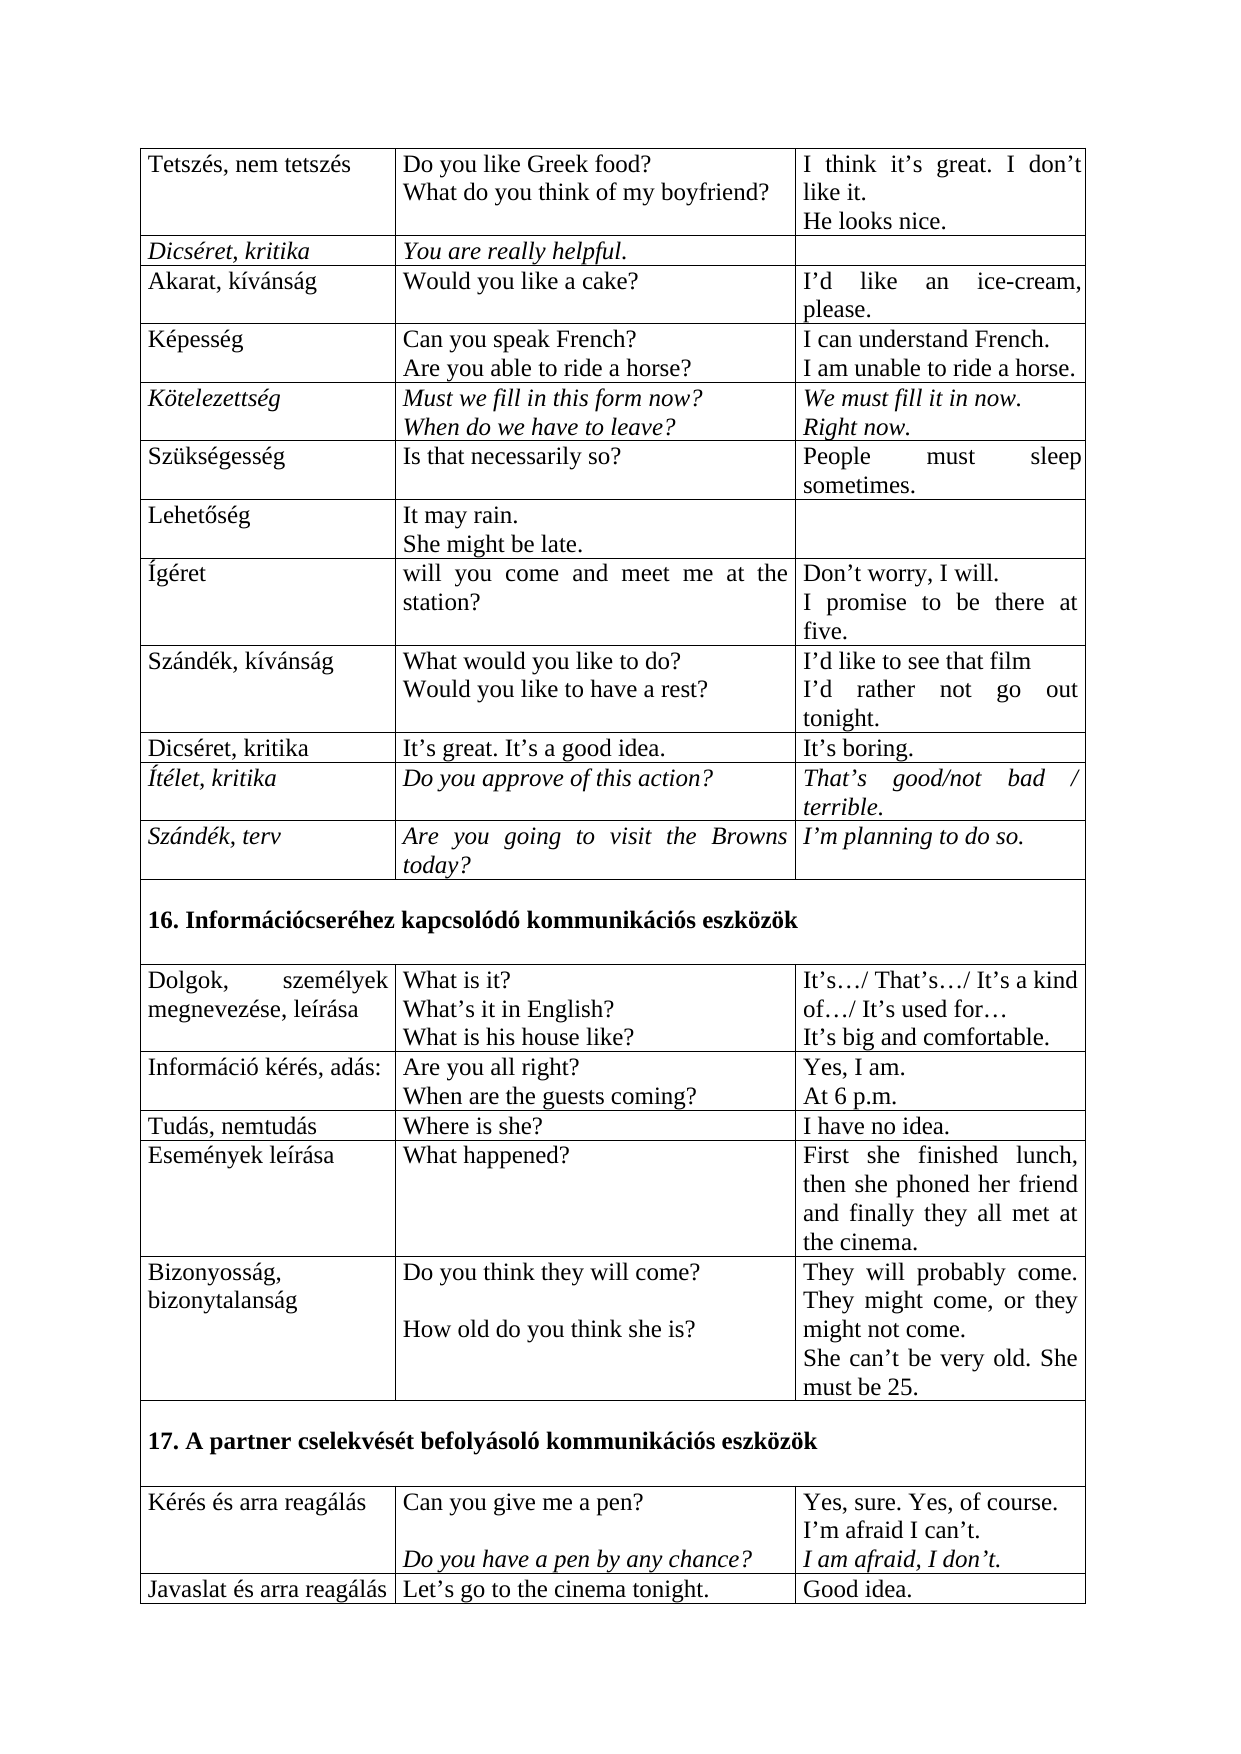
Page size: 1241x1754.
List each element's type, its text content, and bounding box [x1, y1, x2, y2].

table_cell Események leírása [141, 1141, 395, 1256]
table_cell I’m planning to do so. [796, 821, 1085, 879]
table_cell Kérés és arra reagálás [141, 1487, 395, 1573]
table_cell People must sleep sometimes. [796, 441, 1085, 499]
table_cell It’s great. It’s a good idea. [396, 733, 795, 762]
table_cell It’s…/ That’s…/ It’s a kind of…/ It’s used for… It’s big and comfortable. [796, 965, 1085, 1051]
table_cell Dolgok, személyek megnevezése, leírása [141, 965, 395, 1051]
table_cell Where is she? [396, 1111, 795, 1139]
table_cell Tudás, nemtudás [141, 1111, 395, 1139]
table_cell What happened? [396, 1141, 795, 1256]
table_cell Szükségesség [141, 441, 395, 499]
table_cell Is that necessarily so? [396, 441, 795, 499]
table_cell Szándék, kívánság [141, 646, 395, 732]
table_cell Ígéret [141, 559, 395, 645]
table_cell Don’t worry, I will. I promise to be there at five. [796, 559, 1085, 645]
table_cell What is it? What’s it in English? What is his house like? [396, 965, 795, 1051]
table_cell Ítélet, kritika [141, 763, 395, 820]
table_cell Would you like a cake? [396, 266, 795, 323]
table_cell They will probably come. They might come, or they might not come. She can’t be very old. She must be 25. [796, 1257, 1085, 1400]
table_cell You are really helpful. [396, 236, 795, 265]
table_cell Do you approve of this action? [396, 763, 795, 820]
table_cell [796, 500, 1085, 557]
table_cell I’d like to see that film I’d rather not go out tonight. [796, 646, 1085, 732]
table_cell Szándék, terv [141, 821, 395, 879]
table_cell A partner cselekvését befolyásoló kommunikációs eszközök [141, 1401, 1085, 1486]
table_cell Bizonyosság, bizonytalanság [141, 1257, 395, 1400]
table_cell Információcseréhez kapcsolódó kommunikációs eszközök [141, 880, 1085, 964]
table_cell Can you speak French? Are you able to ride a horse? [396, 324, 795, 382]
table_cell Információ kérés, adás: [141, 1052, 395, 1110]
table_cell We must fill it in now. Right now. [796, 383, 1085, 440]
table_cell Are you all right? When are the guests coming? [396, 1052, 795, 1110]
table_cell Dicséret, kritika [141, 733, 395, 762]
table_cell will you come and meet me at the station? [396, 559, 795, 645]
table_cell I’d like an ice-cream, please. [796, 266, 1085, 323]
table_cell Dicséret, kritika [141, 236, 395, 265]
table_cell Are you going to visit the Browns today? [396, 821, 795, 879]
table_cell I think it’s great. I don’t like it. He looks nice. [796, 149, 1085, 235]
table_cell First she finished lunch, then she phoned her friend and finally they all met at the cinema. [796, 1141, 1085, 1256]
table_cell I can understand French. I am unable to ride a horse. [796, 324, 1085, 382]
table_cell Yes, sure. Yes, of course. I’m afraid I can’t. I am afraid, I don’t. [796, 1487, 1085, 1573]
table_cell Do you like Greek food? What do you think of my boyfriend? [396, 149, 795, 235]
table_cell Yes, I am. At 6 p.m. [796, 1052, 1085, 1110]
table_cell Javaslat és arra reagálás [141, 1574, 395, 1603]
table_cell That’s good/not bad / terrible. [796, 763, 1085, 820]
table_cell Képesség [141, 324, 395, 382]
table_cell Tetszés, nem tetszés [141, 149, 395, 235]
table_cell It may rain. She might be late. [396, 500, 795, 557]
table_cell Lehetőség [141, 500, 395, 557]
table_cell What would you like to do? Would you like to have a rest? [396, 646, 795, 732]
table_cell Good idea. [796, 1574, 1085, 1603]
table_cell [796, 236, 1085, 265]
table_cell It’s boring. [796, 733, 1085, 762]
table_cell Can you give me a pen? Do you have a pen by any chance? [396, 1487, 795, 1573]
table_cell Akarat, kívánság [141, 266, 395, 323]
table_cell Let’s go to the cinema tonight. [396, 1574, 795, 1603]
table_cell Kötelezettség [141, 383, 395, 440]
table_cell I have no idea. [796, 1111, 1085, 1139]
table_cell Must we fill in this form now? When do we have to leave? [396, 383, 795, 440]
table_cell Do you think they will come? How old do you think she is? [396, 1257, 795, 1400]
